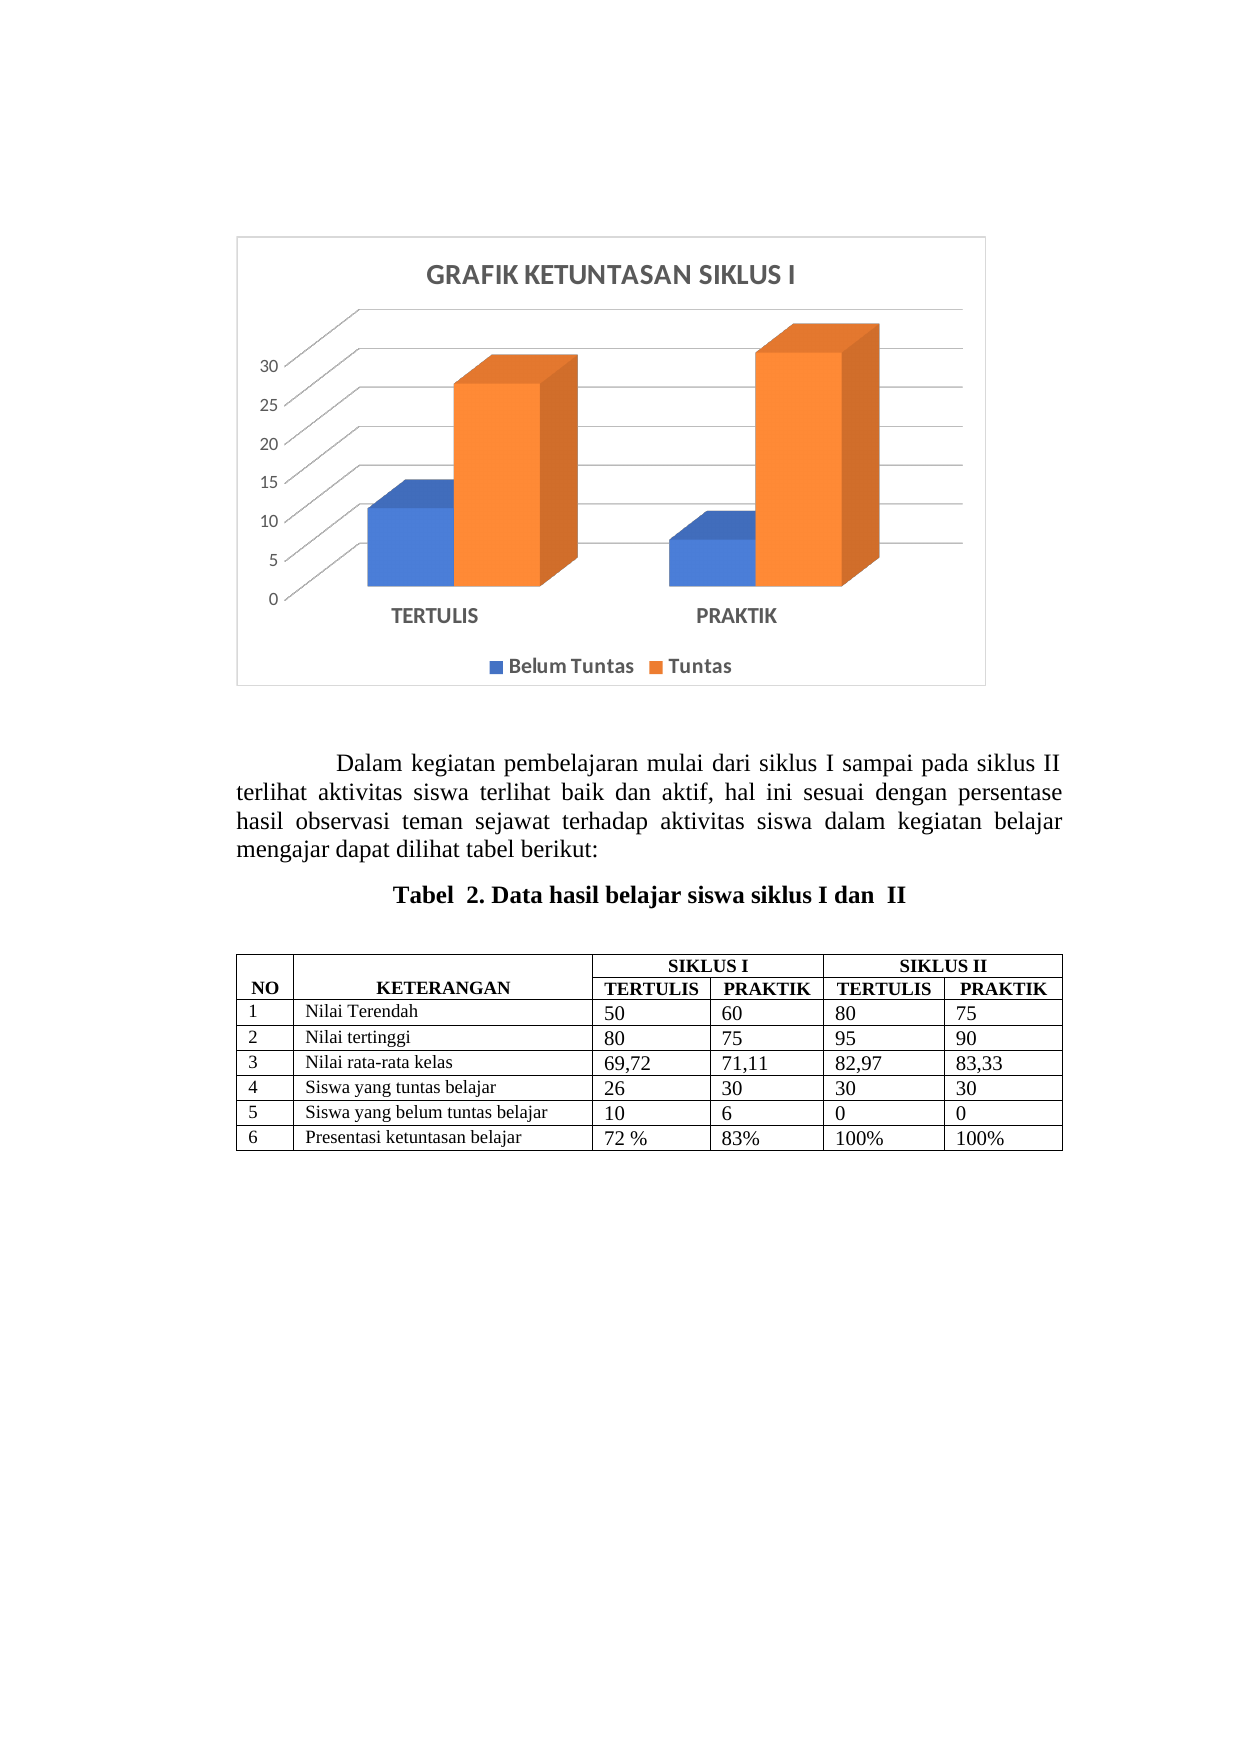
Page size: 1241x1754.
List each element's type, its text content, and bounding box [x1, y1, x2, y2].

table_cell 30 [824, 1076, 944, 1100]
table_cell 60 [711, 1000, 823, 1024]
table_cell 3 [237, 1051, 293, 1075]
table_cell 4 [237, 1076, 293, 1100]
table_cell 80 [824, 1000, 944, 1024]
table_cell 75 [945, 1000, 1062, 1024]
table_cell Nilai Terendah [294, 1000, 592, 1024]
table_header KETERANGAN [294, 955, 592, 999]
table_cell 83,33 [945, 1051, 1062, 1075]
table_cell 10 [593, 1101, 710, 1125]
table_cell 100% [824, 1126, 944, 1150]
table_cell 71,11 [711, 1051, 823, 1075]
table_cell 5 [237, 1101, 293, 1125]
table_cell 50 [593, 1000, 710, 1024]
table_header SIKLUS I [593, 955, 823, 977]
table_cell Presentasi ketuntasan belajar [294, 1126, 592, 1150]
table_cell 69,72 [593, 1051, 710, 1075]
table_cell 30 [711, 1076, 823, 1100]
table_cell 83% [711, 1126, 823, 1150]
table_cell PRAKTIK [945, 978, 1062, 999]
text Dalam kegiatan pembelajaran mulai dari siklus I sampai pada siklus II terlihat aktivitas siswa terlihat baik dan aktif, hal ini sesuai dengan persentase hasil observasi teman sejawat terhadap aktivitas siswa dalam kegiatan belajar mengajar dapat dilihat tabel berikut: [236, 748, 1063, 863]
table_cell 2 [237, 1026, 293, 1049]
table_cell 100% [945, 1126, 1062, 1150]
table_cell 0 [945, 1101, 1062, 1125]
table_cell Siswa yang belum tuntas belajar [294, 1101, 592, 1125]
table_cell 82,97 [824, 1051, 944, 1075]
table_cell TERTULIS [593, 978, 710, 999]
table_cell Siswa yang tuntas belajar [294, 1076, 592, 1100]
table_cell TERTULIS [824, 978, 944, 999]
table_cell Nilai tertinggi [294, 1026, 592, 1049]
table_cell 1 [237, 1000, 293, 1024]
table_header SIKLUS II [824, 955, 1062, 977]
list Tabel 2. Data hasil belajar siswa siklus I dan II [236, 880, 1063, 909]
table_header NO [237, 955, 293, 999]
table_cell PRAKTIK [711, 978, 823, 999]
table_cell 90 [945, 1026, 1062, 1049]
table_cell Nilai rata-rata kelas [294, 1051, 592, 1075]
table_cell 30 [945, 1076, 1062, 1100]
table_cell 0 [824, 1101, 944, 1125]
table_cell 72 % [593, 1126, 710, 1150]
table_cell 6 [237, 1126, 293, 1150]
table_cell 26 [593, 1076, 710, 1100]
table_cell 95 [824, 1026, 944, 1049]
table_cell 6 [711, 1101, 823, 1125]
table_cell 80 [593, 1026, 710, 1049]
table_cell 75 [711, 1026, 823, 1049]
